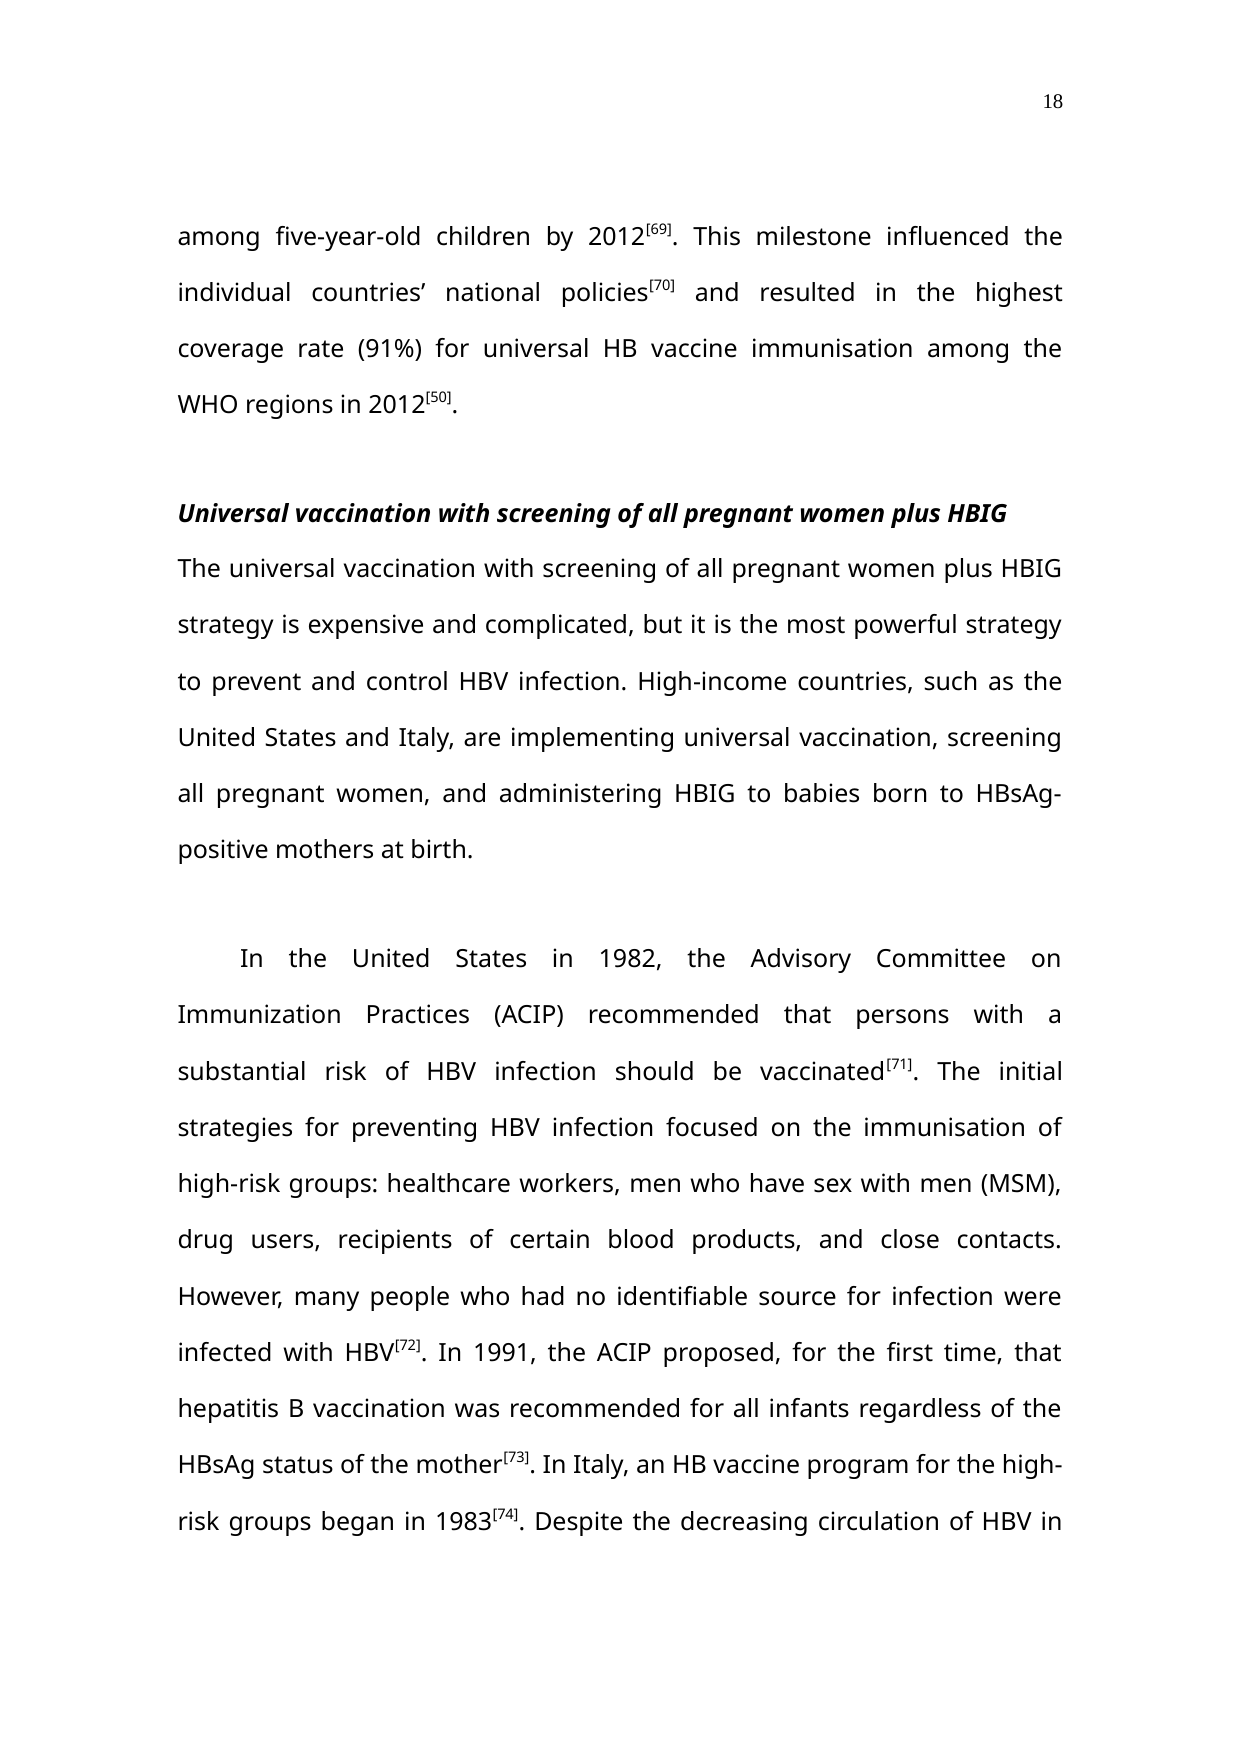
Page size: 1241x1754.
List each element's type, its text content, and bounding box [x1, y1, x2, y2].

text Universal vaccination with screening of all pregnant women plus HBIG [177, 494, 1063, 532]
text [177, 217, 1063, 423]
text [177, 939, 1063, 1539]
text The universal vaccination with screening of all pregnant women plus HBIG strategy is expensive and complicated, but it is the most powerful strategy to prevent and control HBV infection. High-income countries, such as the United States and Italy, are implementing universal vaccination, screening all pregnant women, and administering HBIG to babies born to HBsAg-positive mothers at birth. [177, 549, 1063, 868]
